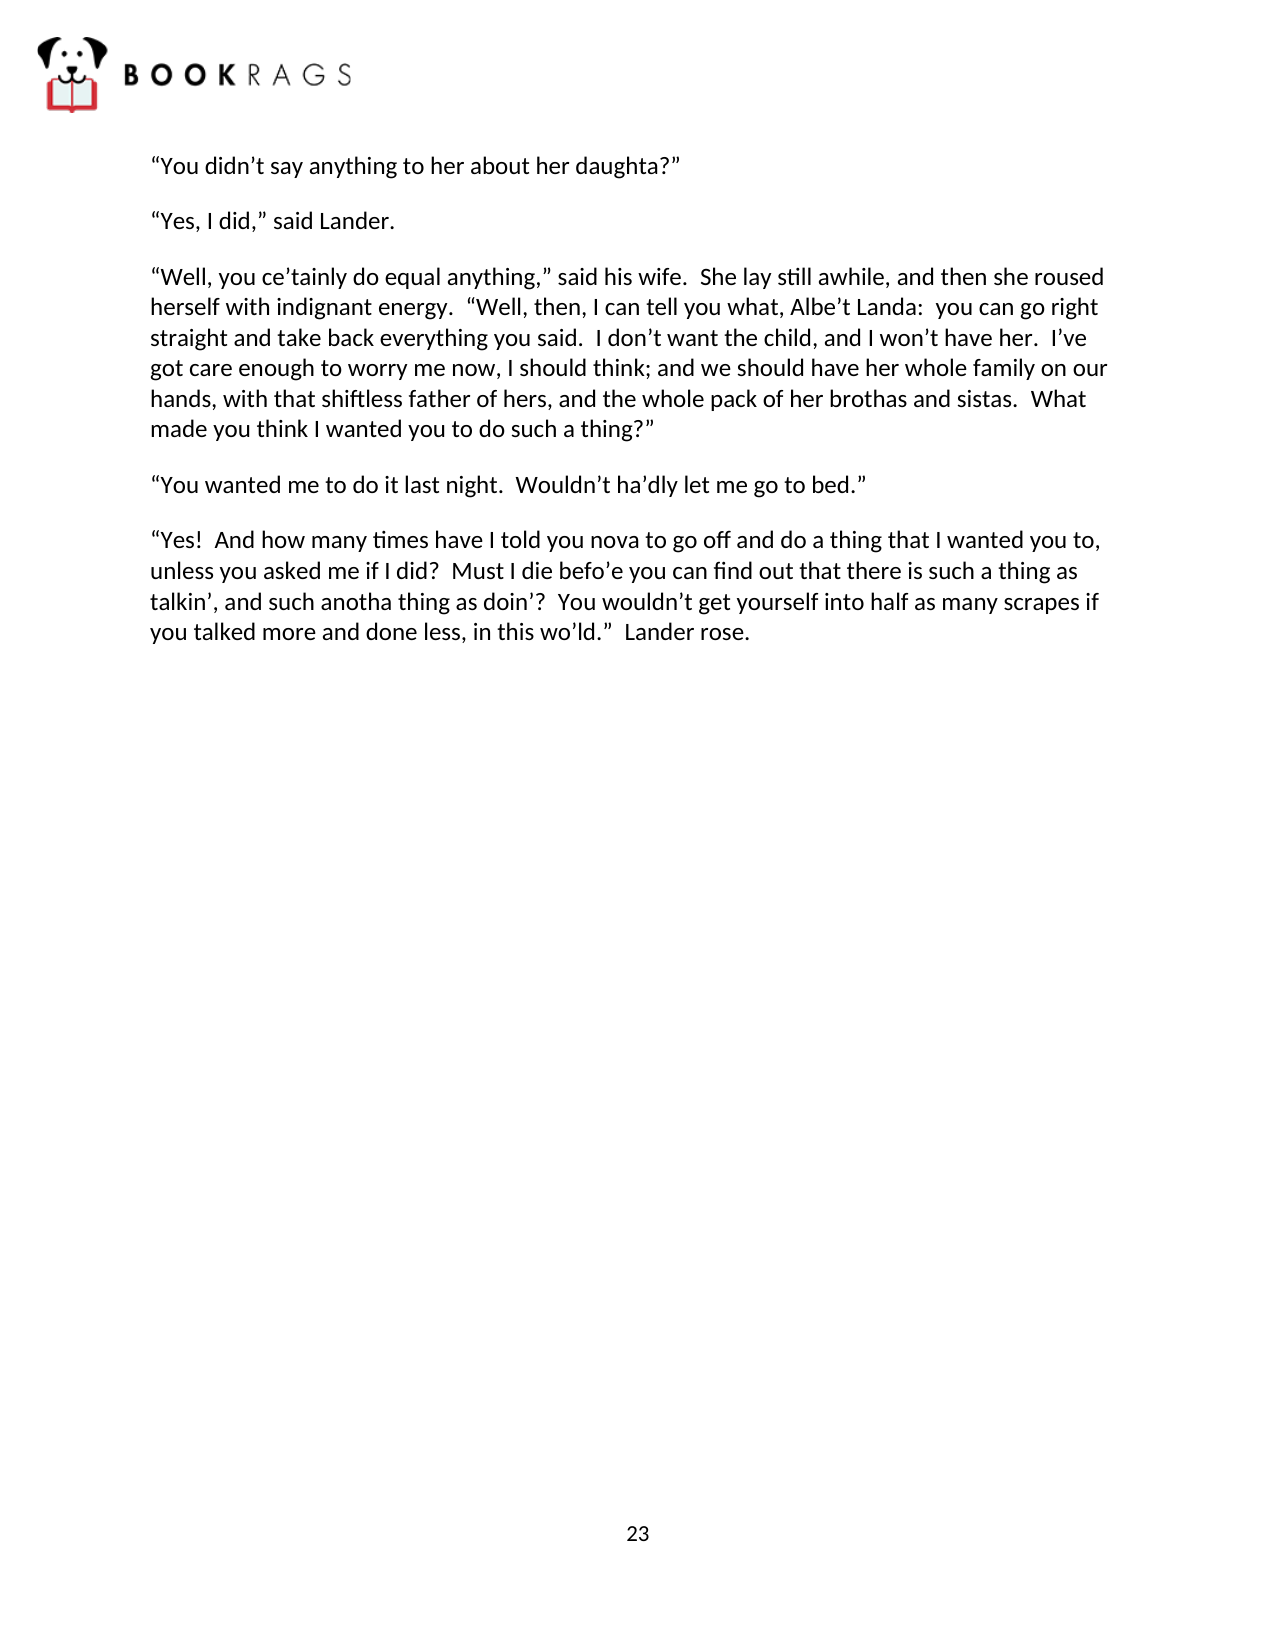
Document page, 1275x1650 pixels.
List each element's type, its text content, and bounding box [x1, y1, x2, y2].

text “Yes! And how many times have I told you nova to go off and do a thing that I wanted you to, unless you asked me if I did? Must I die befo’e you can find out that there is such a thing as talkin’, and such anotha thing as doin’? You wouldn’t get yourself into half as many scrapes if you talked more and done less, in this wo’ld.” Lander rose. [150, 525, 1125, 647]
text “Well, you ce’tainly do equal anything,” said his wife. She lay still awhile, and then she roused herself with indignant energy. “Well, then, I can tell you what, Albe’t Landa: you can go right straight and take back everything you said. I don’t want the child, and I won’t have her. I’ve got care enough to worry me now, I should think; and we should have her whole family on our hands, with that shiftless father of hers, and the whole pack of her brothas and sistas. What made you think I wanted you to do such a thing?” [150, 261, 1125, 444]
picture [37, 37, 351, 113]
text “You didn’t say anything to her about her daughta?” [150, 150, 1125, 181]
text “Yes, I did,” said Lander. [150, 206, 1125, 236]
text “You wanted me to do it last night. Wouldn’t ha’dly let me go to bed.” [150, 469, 1125, 500]
